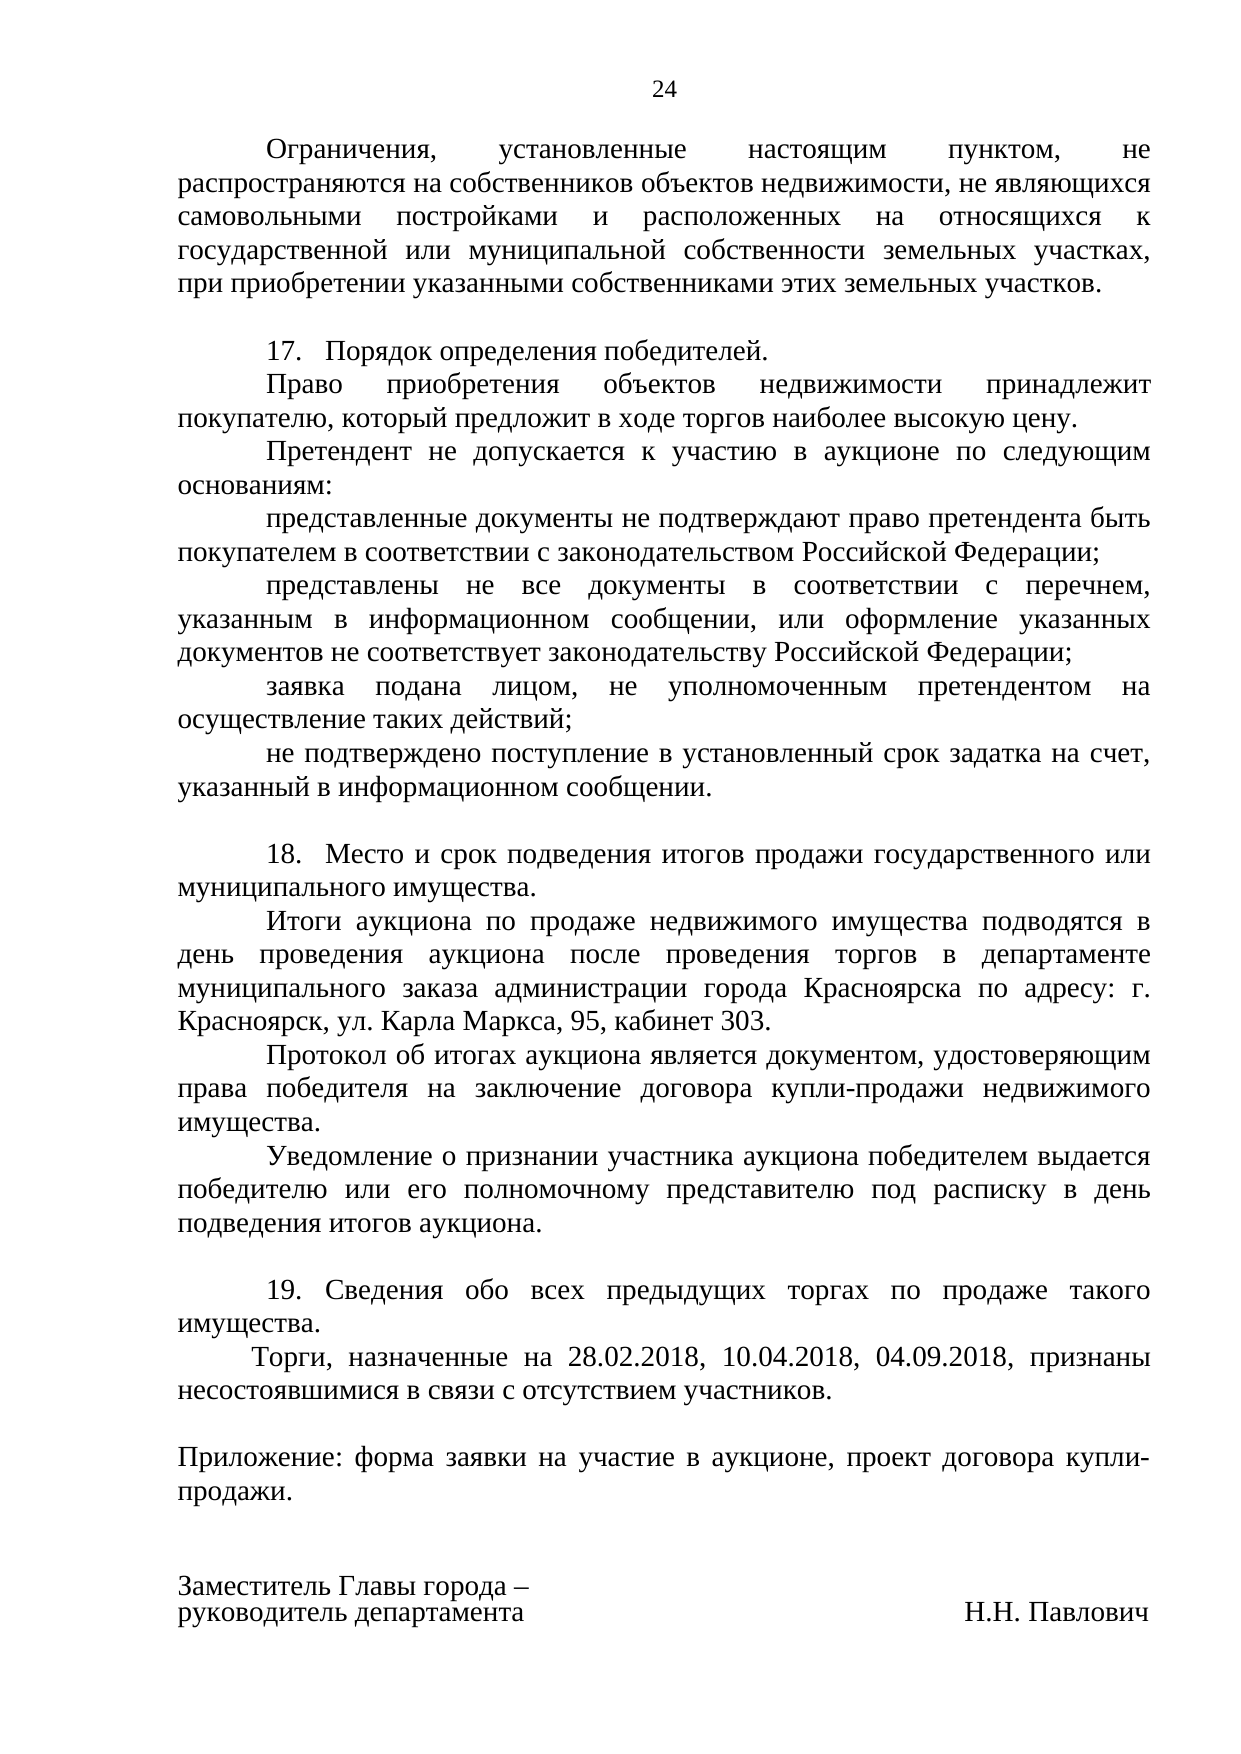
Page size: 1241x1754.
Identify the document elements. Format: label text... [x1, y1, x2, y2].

text Торги, назначенные на 28.02.2018, 10.04.2018, 04.09.2018, признаны несостоявшимися в связи с отсутствием участников. [177, 1339, 1152, 1406]
text руководитель департамента Н.Н. Павлович [177, 1600, 1152, 1627]
text представлены не все документы в соответствии с перечнем, указанным в информационном сообщении, или оформление указанных документов не соответствует законодательству Российской Федерации; [177, 567, 1152, 668]
text Итоги аукциона по продаже недвижимого имущества подводятся в день проведения аукциона после проведения торгов в департаменте муниципального заказа администрации города Красноярска по адресу: г. Красноярск, ул. Карла Маркса, 95, кабинет 303. [177, 903, 1152, 1037]
text Уведомление о признании участника аукциона победителем выдается победителю или его полномочному представителю под расписку в день подведения итогов аукциона. [177, 1138, 1152, 1238]
list Сведения обо всех предыдущих торгах по продаже такого имущества. [177, 1272, 1152, 1339]
list Порядок определения победителей. [177, 333, 1152, 366]
text Заместитель Главы города – [177, 1574, 1152, 1600]
text Ограничения, установленные настоящим пунктом, не распространяются на собственников объектов недвижимости, не являющихся самовольными постройками и расположенных на относящихся к государственной или муниципальной собственности земельных участках, при приобретении указанными собственниками этих земельных участков. [177, 131, 1152, 299]
text не подтверждено поступление в установленный срок задатка на счет, указанный в информационном сообщении. [177, 735, 1152, 802]
text Претендент не допускается к участию в аукционе по следующим основаниям: [177, 433, 1152, 500]
text заявка подана лицом, не уполномоченным претендентом на осуществление таких действий; [177, 668, 1152, 735]
text Приложение: форма заявки на участие в аукционе, проект договора купли-продажи. [177, 1439, 1152, 1507]
text Право приобретения объектов недвижимости принадлежит покупателю, который предложит в ходе торгов наиболее высокую цену. [177, 366, 1152, 433]
list Место и срок подведения итогов продажи государственного или муниципального имущества. [177, 836, 1152, 903]
text Протокол об итогах аукциона является документом, удостоверяющим права победителя на заключение договора купли-продажи недвижимого имущества. [177, 1037, 1152, 1138]
text представленные документы не подтверждают право претендента быть покупателем в соответствии с законодательством Российской Федерации; [177, 500, 1152, 567]
